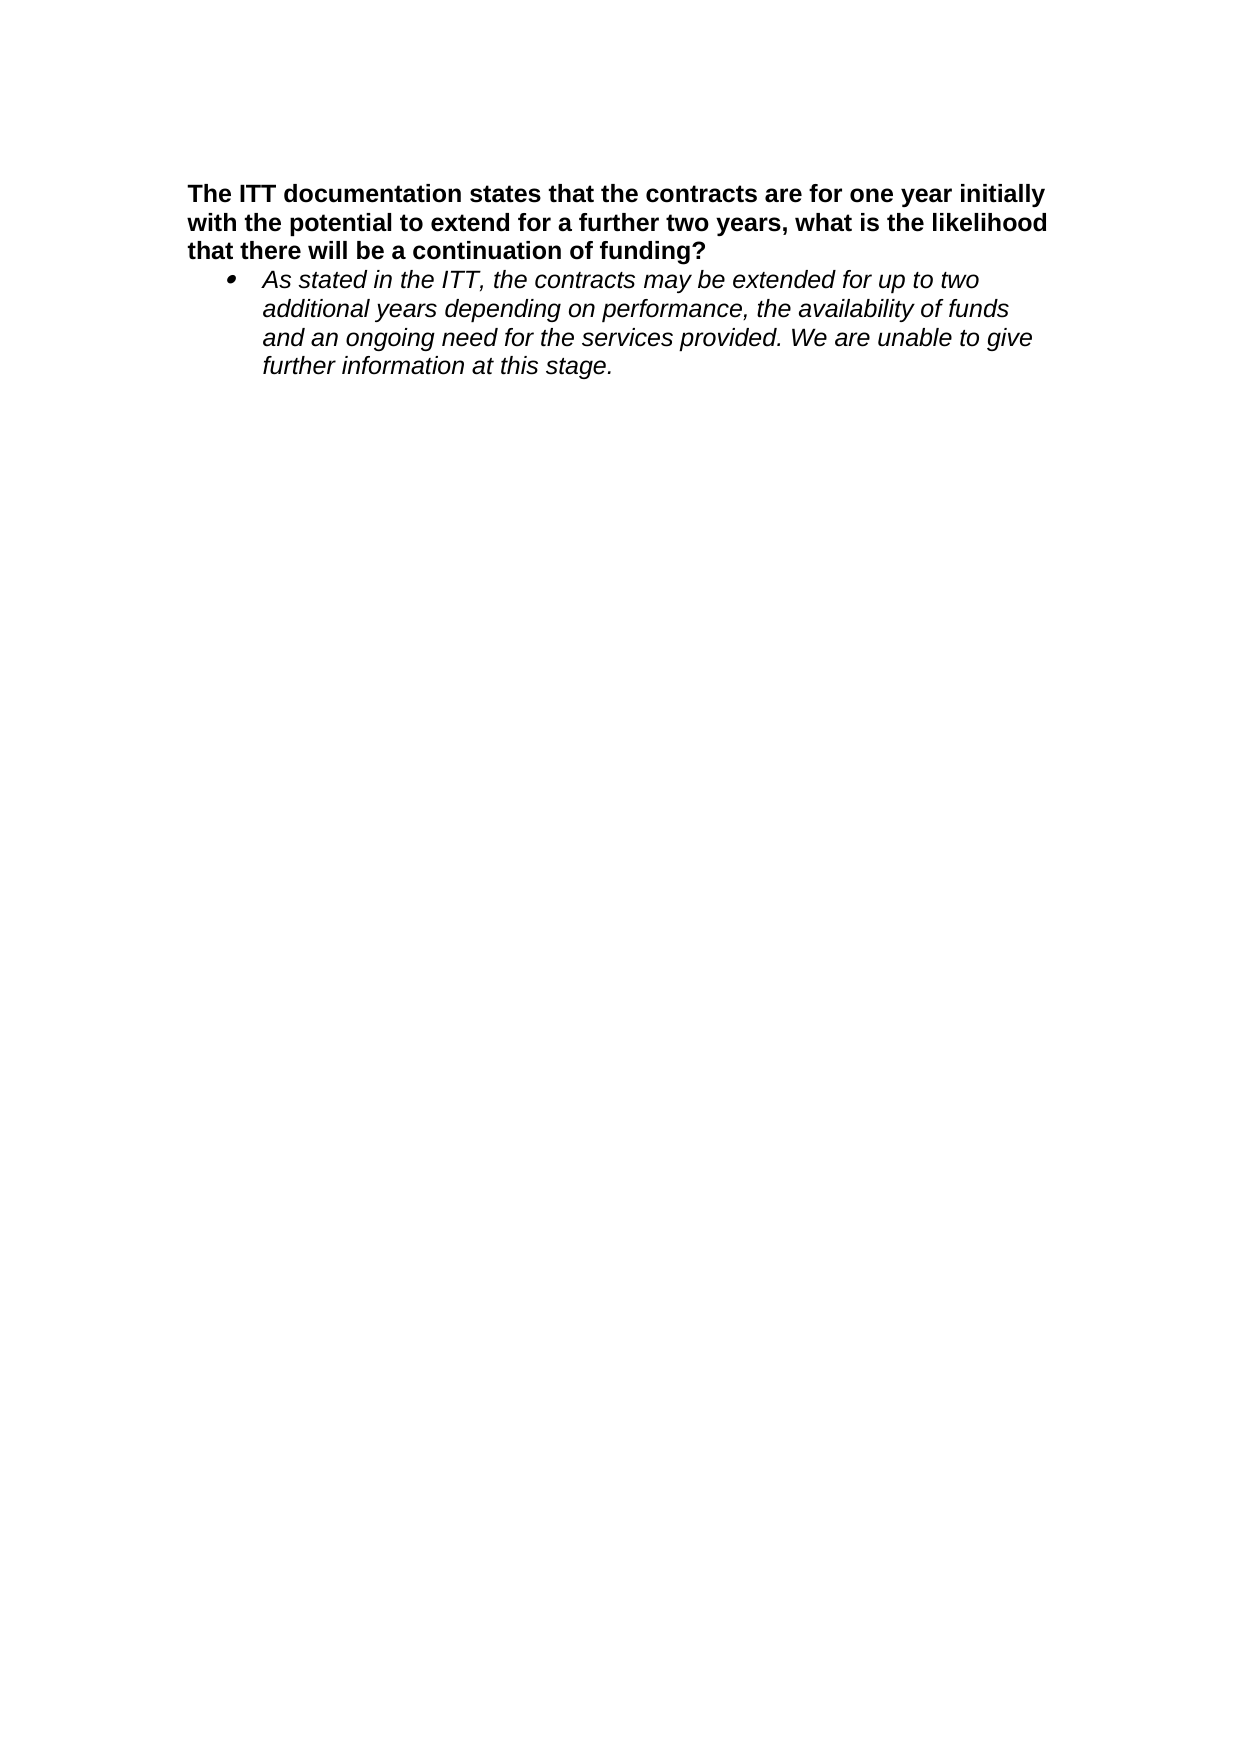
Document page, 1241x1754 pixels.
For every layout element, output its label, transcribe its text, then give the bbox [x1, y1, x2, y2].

list As stated in the ITT, the contracts may be extended for up to two additional years depending on performance, the availability of funds and an ongoing need for the services provided. We are unable to give further information at this stage. [225, 265, 1053, 380]
text The ITT documentation states that the contracts are for one year initially with the potential to extend for a further two years, what is the likelihood that there will be a continuation of funding? [187, 179, 1053, 265]
